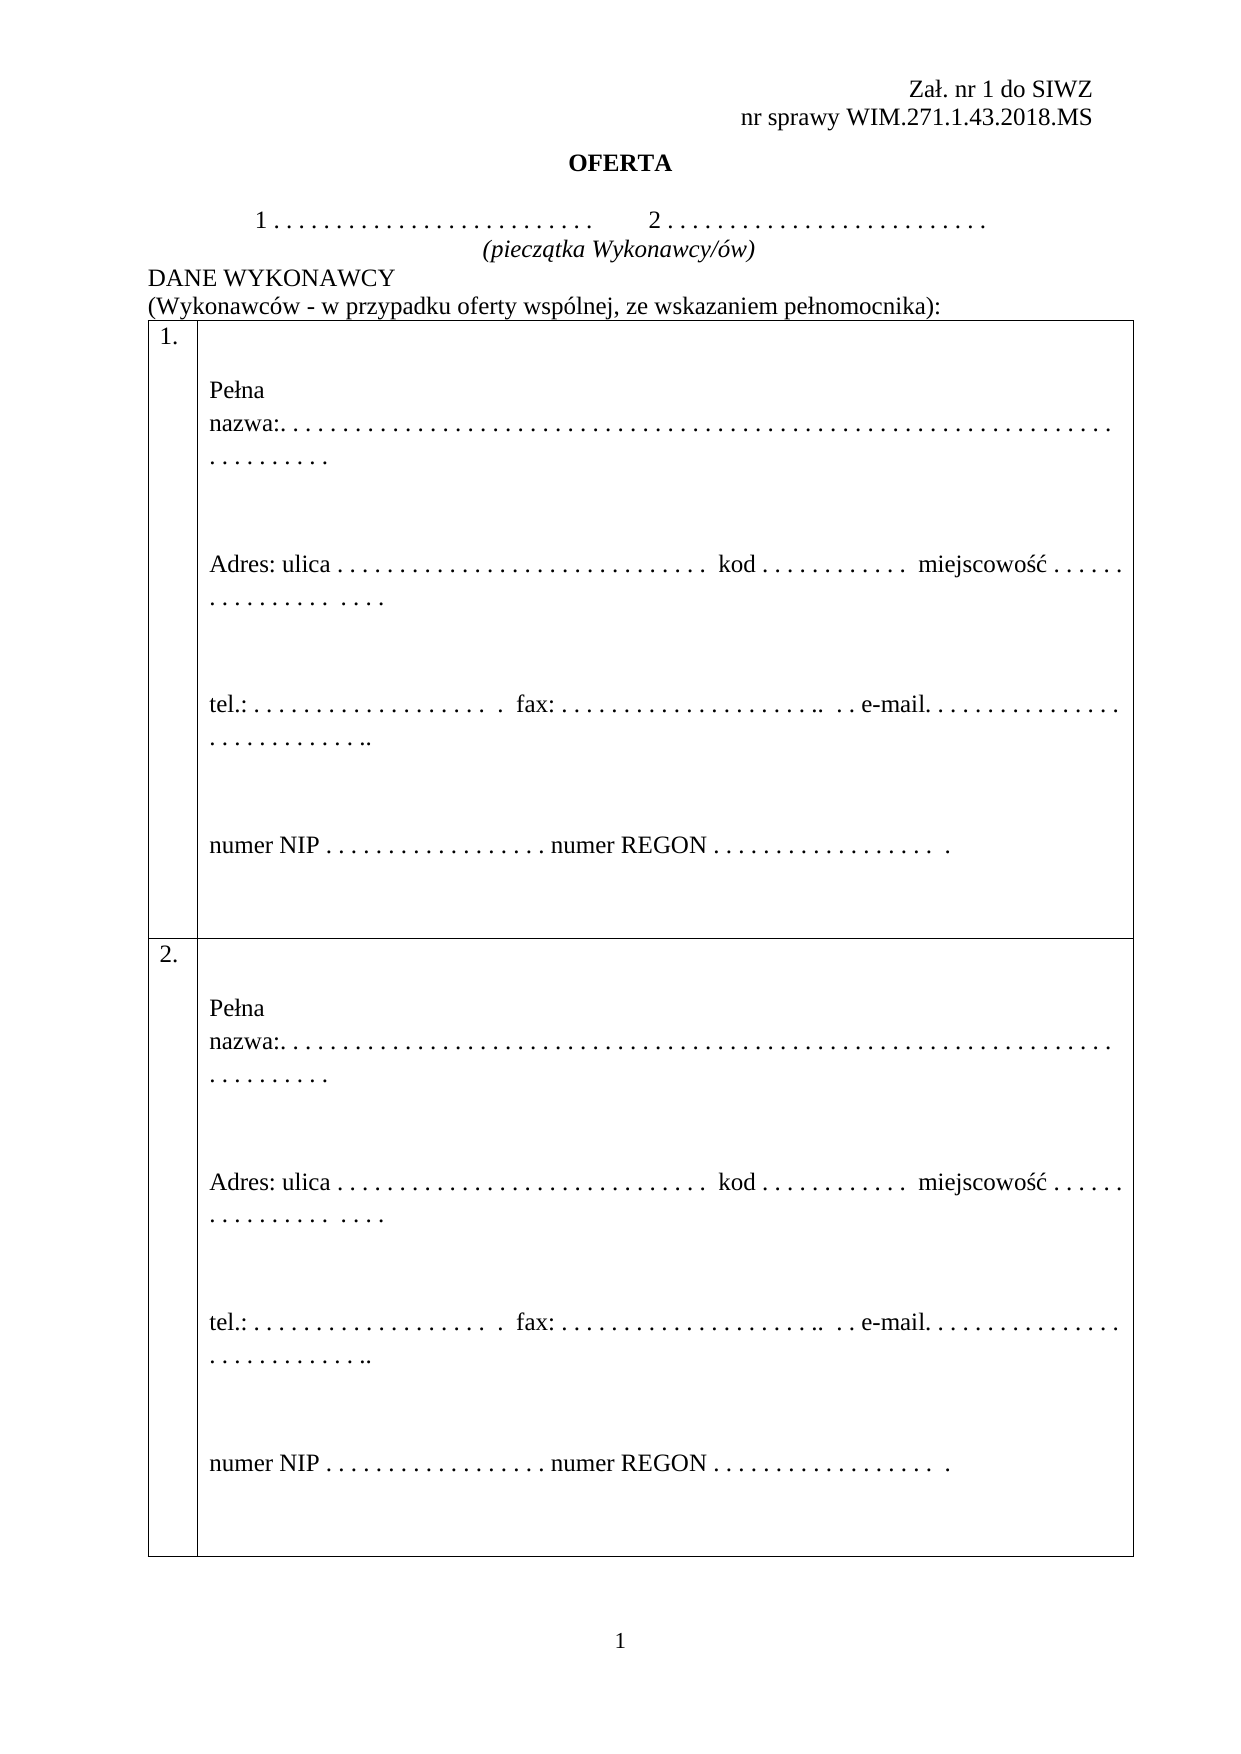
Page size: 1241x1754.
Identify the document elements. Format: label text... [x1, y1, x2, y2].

text (pieczątka Wykonawcy/ów) [148, 234, 1093, 263]
table_header Pełna nazwa:. . . . . . . . . . . . . . . . . . . . . . . . . . . . . . . . . . . . . . . . . . . . . . . . . . . . . . . . . . . . . . . . . . . . . . . . . . . . . Adres: ulica . . . . . . . . . . . . . . . . . . . . . . . . . . . . . . kod . . . . . . . . . . . . miejscowość . . . . . . . . . . . . . . . . . . . . tel.: . . . . . . . . . . . . . . . . . . . . fax: . . . . . . . . . . . . . . . . . . . . .. . . e-mail. . . . . . . . . . . . . . . . . . . . . . . . . . . . .. numer NIP . . . . . . . . . . . . . . . . . . numer REGON . . . . . . . . . . . . . . . . . . . [198, 321, 1133, 938]
text OFERTA [148, 148, 1093, 176]
table_header 1. [149, 321, 197, 938]
text 1 . . . . . . . . . . . . . . . . . . . . . . . . . . 2 . . . . . . . . . . . . . . . . . . . . . . . . . . [148, 205, 1093, 234]
text DANE WYKONAWCY [148, 263, 1093, 291]
table_cell Pełna nazwa:. . . . . . . . . . . . . . . . . . . . . . . . . . . . . . . . . . . . . . . . . . . . . . . . . . . . . . . . . . . . . . . . . . . . . . . . . . . . . Adres: ulica . . . . . . . . . . . . . . . . . . . . . . . . . . . . . . kod . . . . . . . . . . . . miejscowość . . . . . . . . . . . . . . . . . . . . tel.: . . . . . . . . . . . . . . . . . . . . fax: . . . . . . . . . . . . . . . . . . . . .. . . e-mail. . . . . . . . . . . . . . . . . . . . . . . . . . . . .. numer NIP . . . . . . . . . . . . . . . . . . numer REGON . . . . . . . . . . . . . . . . . . . [198, 939, 1133, 1556]
table_cell 2. [149, 939, 197, 1556]
text (Wykonawców - w przypadku oferty wspólnej, ze wskazaniem pełnomocnika): [148, 291, 1093, 320]
